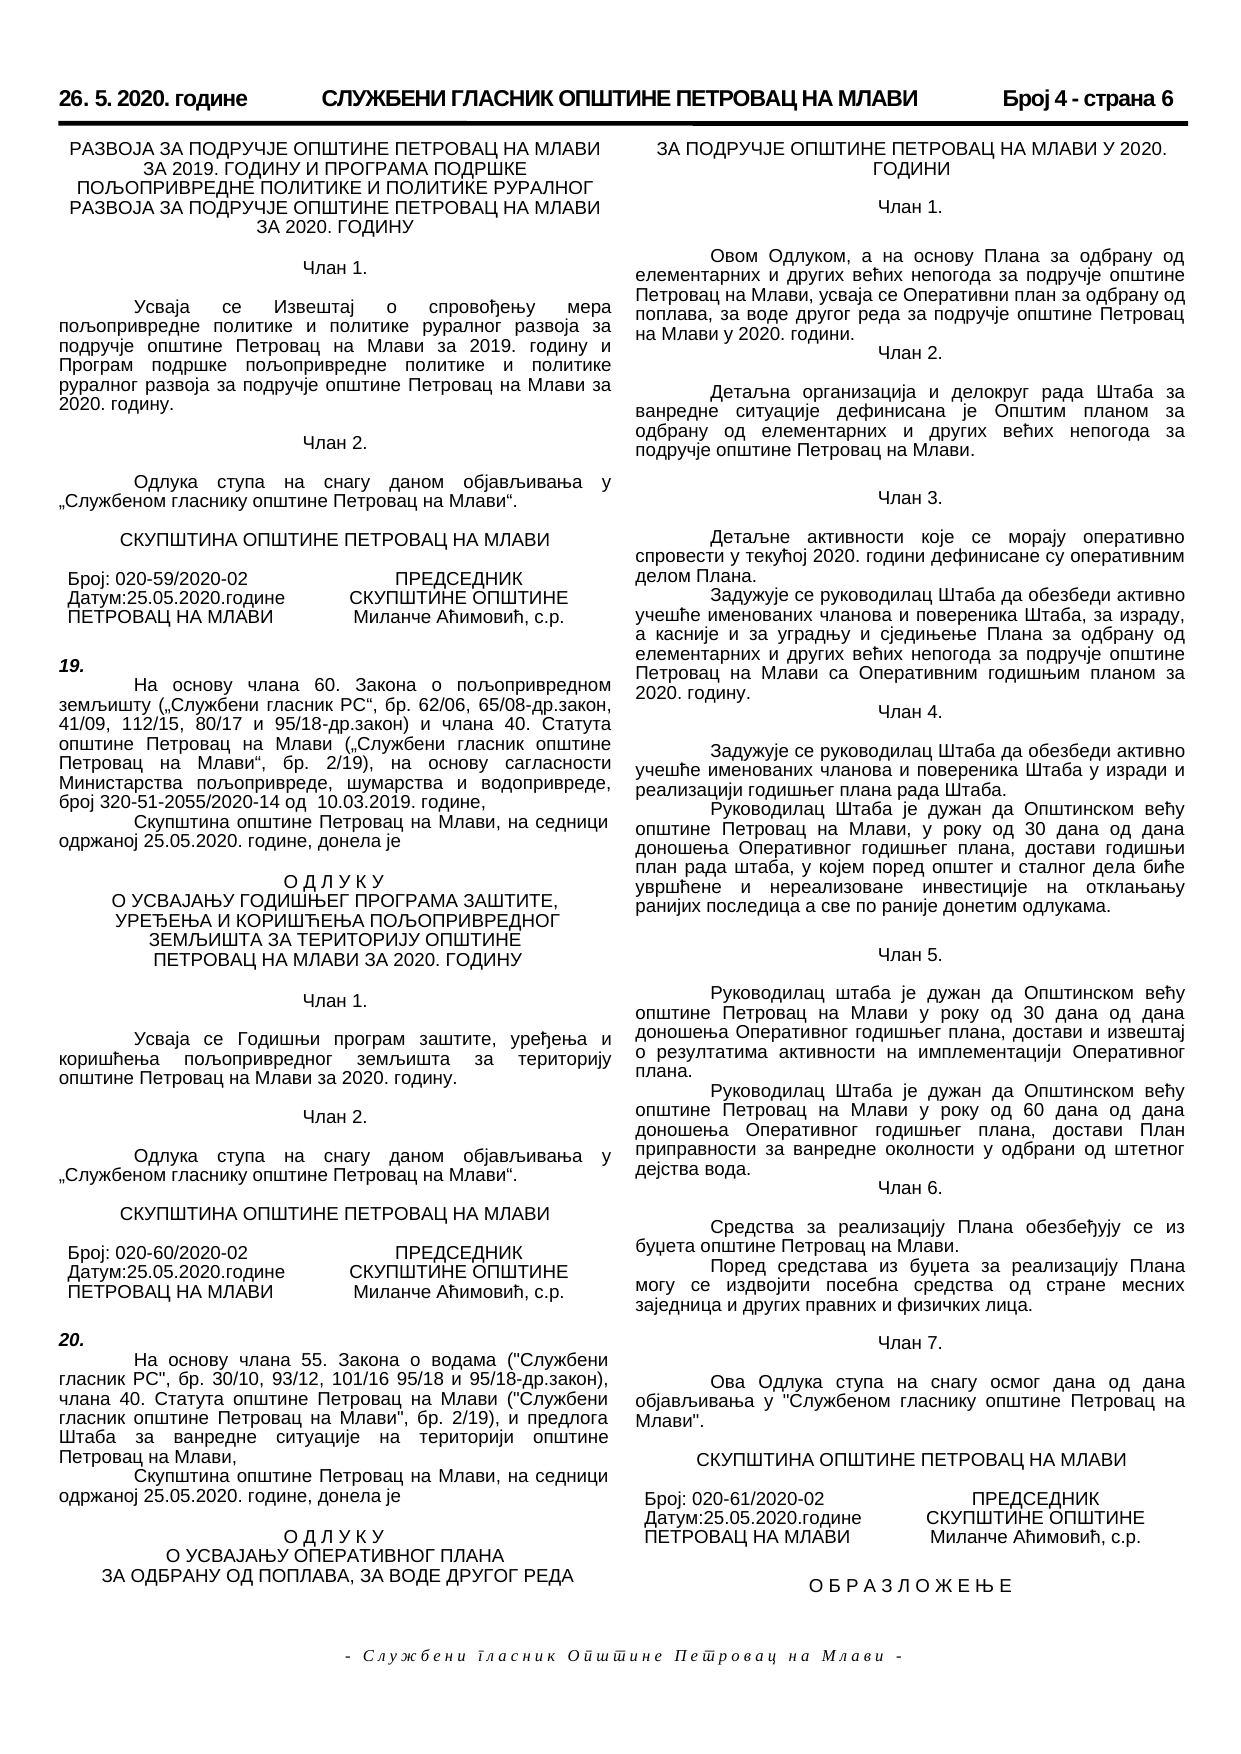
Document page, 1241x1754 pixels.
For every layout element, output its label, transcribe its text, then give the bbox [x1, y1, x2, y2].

text УРЕЂЕЊА И КОРИШЋЕЊА ПОЉОПРИВРЕДНОГ ЗЕМЉИШТА ЗА ТЕРИТОРИЈУ ОПШТИНЕ [58, 912, 612, 951]
text Руководилац штаба је дужан да Општинском већу општине Петровац на Млави у року од 30 дана од дана доношења Оперативног годишњег плана, достави и извештај о резултатима активности на имплементацији Оперативног плана. [635, 984, 1185, 1082]
text ЗА ОДБРАНУ ОД ПОПЛАВА, ЗА ВОДЕ ДРУГОГ РЕДА [58, 1567, 612, 1586]
text 19. [58, 657, 612, 676]
text Члан 1. [58, 992, 612, 1011]
text СКУПШТИНА ОПШТИНЕ ПЕТРОВАЦ НА МЛАВИ [58, 1205, 612, 1224]
text СКУПШТИНА ОПШТИНЕ ПЕТРОВАЦ НА МЛАВИ [58, 531, 612, 550]
text О УСВАЈАЊУ ОПЕРАТИВНОГ ПЛАНА [58, 1547, 612, 1567]
text Члан 7. [635, 1334, 1185, 1354]
text Ова Одлука ступа на снагу осмог дана од дана објављивања у "Службеном гласнику општине Петровац на Млави". [635, 1373, 1185, 1431]
text На основу члана 60. Закона о пољопривредном земљишту („Службени гласник РС“, бр. 62/06, 65/08-др.закон, 41/09, 112/15, 80/17 и 95/18-др.закон) и члана 40. Статута општине Петровац на Млави („Службени гласник општине Петровац на Млави“, бр. 2/19), на основу сагласности Министарства пољопривреде, шумарства и водопривреде, број 320-51-2055/2020-14 од 10.03.2019. године, [58, 676, 612, 813]
text Усваја се Извештај о спровођењу мера пољопривредне политике и политике руралног развоја за подручје општине Петровац на Млави за 2019. годину и Програм подршке пољопривредне политике и политике руралног развоја за подручје општине Петровац на Млави за 2020. годину. [58, 298, 612, 414]
text О Д Л У К У [58, 873, 608, 892]
text Овом Одлуком, а на основу Плана за одбрану од елементарних и других већих непогода за подручје општине Петровац на Млави, усваја се Оперативни план за одбрану од поплава, за воде другог реда за подручје општине Петровац на Млави у 2020. години. [635, 247, 1185, 344]
text Руководилац Штаба је дужан да Општинском већу општине Петровац на Млави у року од 60 дана од дана доношења Оперативног годишњег плана, достави План приправности за ванредне околности у одбрани од штетног дејства вода. [635, 1082, 1185, 1179]
text Одлука ступа на снагу даном објављивања у „Службеном гласнику општине Петровац на Млави“. [58, 473, 612, 512]
text Члан 5. [635, 946, 1185, 965]
text Члан 6. [635, 1179, 1185, 1198]
text Члан 3. [635, 489, 1185, 508]
text Поред средстава из буџета за реализацију Плана могу се издвојити посебна средства од стране месних заједница и других правних и физичких лица. [635, 1257, 1185, 1315]
text Руководилац Штаба је дужан да Општинском већу општине Петровац на Млави, у року од 30 дана од дана доношења Оперативног годишњег плана, достави годишњи план рада штаба, у којем поред општег и сталног дела биће увршћене и нереализоване инвестиције на отклањању ранијих последица а све по раније донетим одлукама. [635, 800, 1185, 917]
text О УСВАЈАЊУ ГОДИШЊЕГ ПРОГРАМА ЗАШТИТЕ, [58, 892, 612, 912]
table_header ПРЕДСЕДНИК СКУПШТИНЕ ОПШТИНЕ Миланче Аћимовић, с.р. [880, 1490, 1191, 1557]
text О Д Л У К У [58, 1528, 608, 1547]
table_header Број: 020-61/2020-02 Датум:25.05.2020.године ПЕТРОВАЦ НА МЛАВИ [633, 1490, 880, 1557]
text СКУПШТИНА ОПШТИНЕ ПЕТРОВАЦ НА МЛАВИ [635, 1451, 1188, 1470]
table_header ПРЕДСЕДНИК СКУПШТИНЕ ОПШТИНЕ Миланче Аћимовић, с.р. [304, 1244, 614, 1312]
text Усваја се Годишњи програм заштите, уређења и коришћења пољопривредног земљишта за територију општине Петровац на Млави за 2020. годину. [58, 1030, 612, 1089]
text Члан 2. [635, 344, 1185, 363]
text Детаљна организација и делокруг рада Штаба за ванредне ситуације дефинисана је Општим планом за одбрану од елементарних и других већих непогода за подручје општине Петровац на Млави. [635, 383, 1185, 460]
text Средства за реализацију Плана обезбеђују се из буџета општине Петровац на Млави. [635, 1218, 1185, 1257]
text Члан 4. [635, 703, 1185, 722]
text Скупштина општине Петровац на Млави, на седници одржаној 25.05.2020. године, донела је [58, 813, 608, 852]
text ПЕТРОВАЦ НА МЛАВИ ЗА 2020. ГОДИНУ [58, 951, 612, 970]
table_header Број: 020-60/2020-02 Датум:25.05.2020.године ПЕТРОВАЦ НА МЛАВИ [56, 1244, 304, 1312]
text Члан 2. [58, 434, 612, 453]
text На основу члана 55. Закона о водама ("Службени гласник РС", бр. 30/10, 93/12, 101/16 95/18 и 95/18-др.закон), члана 40. Статута општине Петровац на Млави ("Службени гласник општине Петровац на Млави", бр. 2/19), и предлога Штаба за ванредне ситуације на територији општине Петровац на Млави, [58, 1351, 608, 1467]
text ЗА ПОДРУЧЈЕ ОПШТИНЕ ПЕТРОВАЦ НА МЛАВИ У 2020. ГОДИНИ [635, 140, 1188, 179]
text Скупштина општине Петровац на Млави, на седници одржаној 25.05.2020. године, донела је [58, 1467, 608, 1506]
text Задужује се руководилац Штаба да обезбеди активно учешће именованих чланова и повереника Штаба, за израду, а касније и за уградњу и сједињење Плана за одбрану од елементарних и других већих непогода за подручје општине Петровац на Млави са Оперативним годишњим планом за 2020. годину. [635, 586, 1185, 703]
text Детаљне активности које се морају оперативно спровести у текућој 2020. години дефинисане су оперативним делом Плана. [635, 528, 1185, 586]
text Задужује се руководилац Штаба да обезбеди активно учешће именованих чланова и повереника Штаба у изради и реализацији годишњег плана рада Штаба. [635, 742, 1185, 800]
text Одлука ступа на снагу даном објављивања у „Службеном гласнику општине Петровац на Млави“. [58, 1147, 612, 1186]
text О Б Р А З Л О Ж Е Њ Е [635, 1577, 1185, 1596]
text 20. [58, 1331, 612, 1351]
table_header ПРЕДСЕДНИК СКУПШТИНЕ ОПШТИНЕ Миланче Аћимовић, с.р. [304, 570, 614, 638]
text Члан 1. [635, 198, 1185, 218]
text Члан 1. [58, 259, 612, 278]
text Члан 2. [58, 1108, 612, 1127]
table_header Број: 020-59/2020-02 Датум:25.05.2020.године ПЕТРОВАЦ НА МЛАВИ [56, 570, 304, 638]
